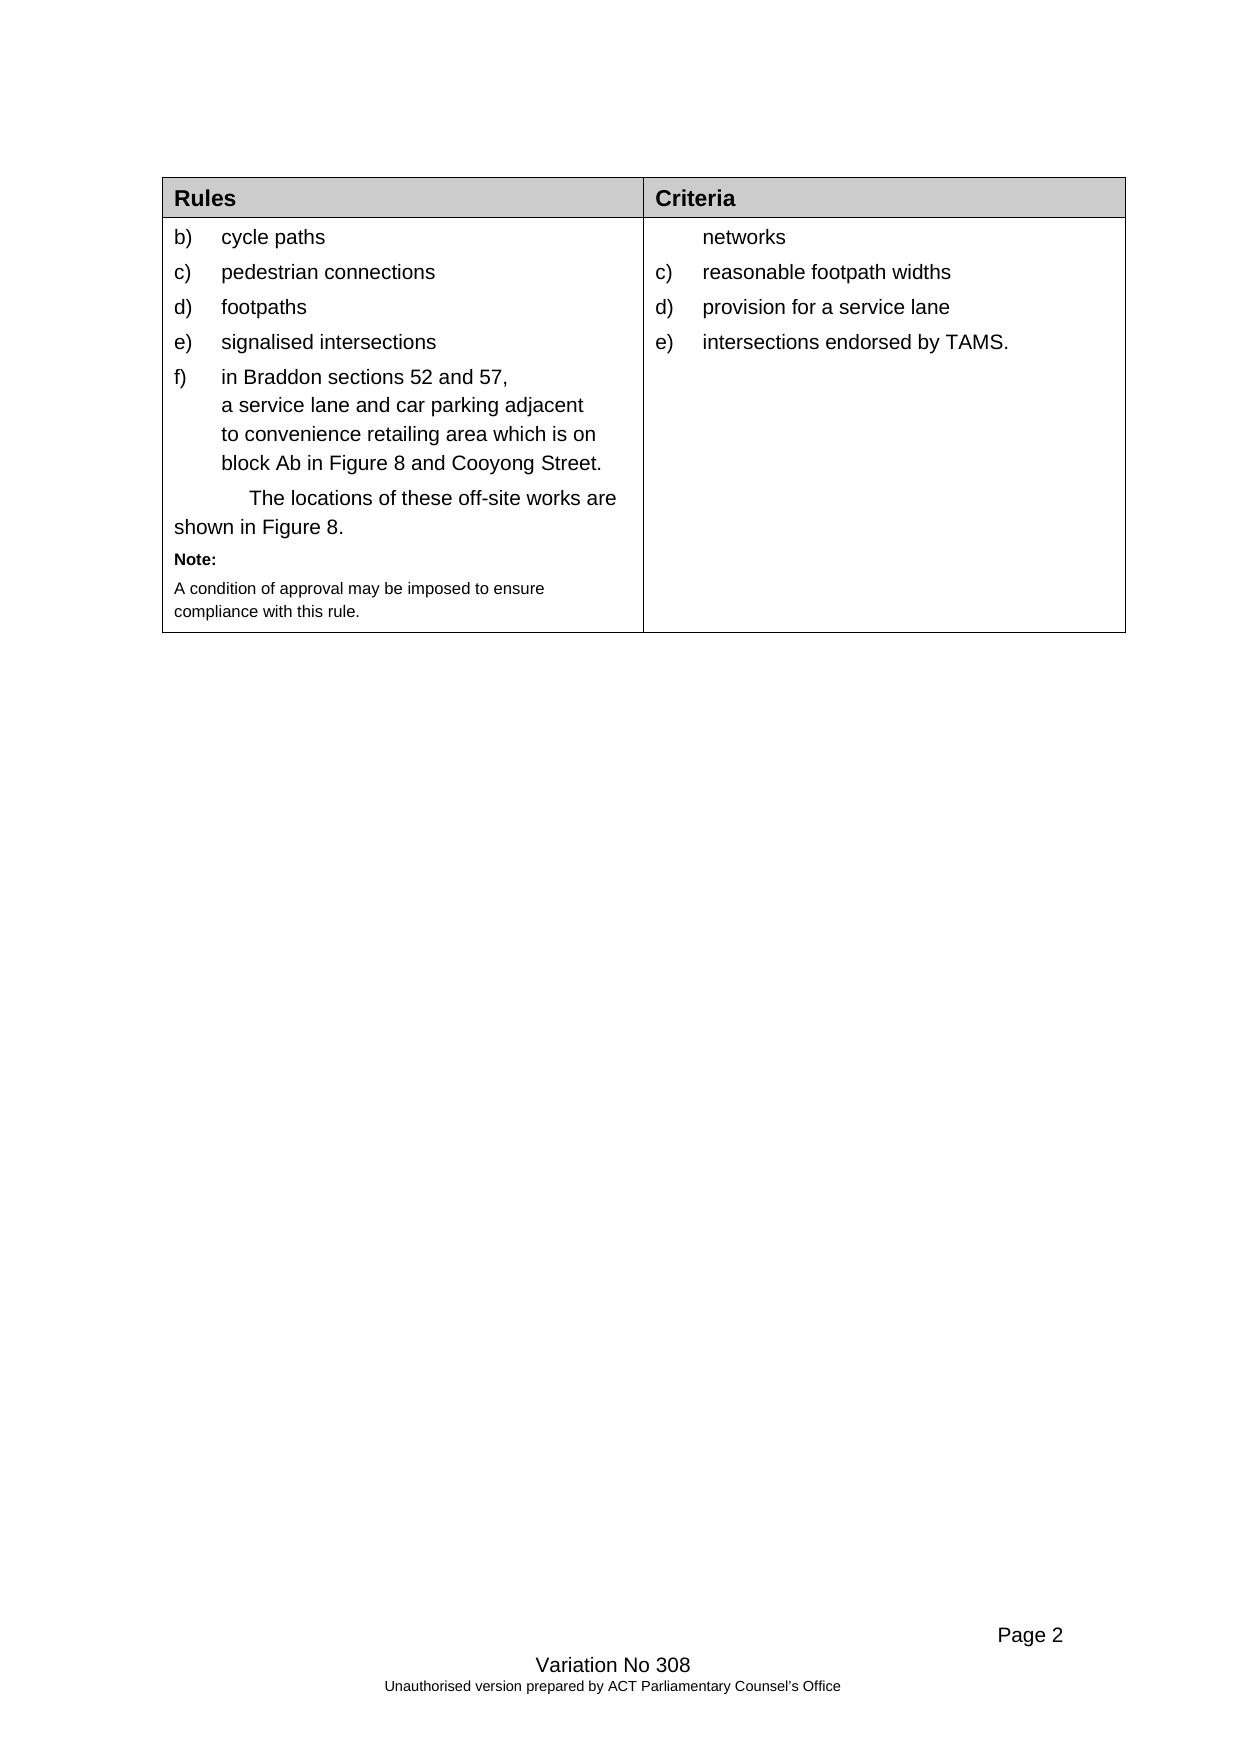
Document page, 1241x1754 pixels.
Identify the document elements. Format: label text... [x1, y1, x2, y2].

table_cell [163, 218, 643, 632]
table_header Criteria [644, 178, 1125, 217]
table_header Rules [163, 178, 643, 217]
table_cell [644, 218, 1125, 632]
